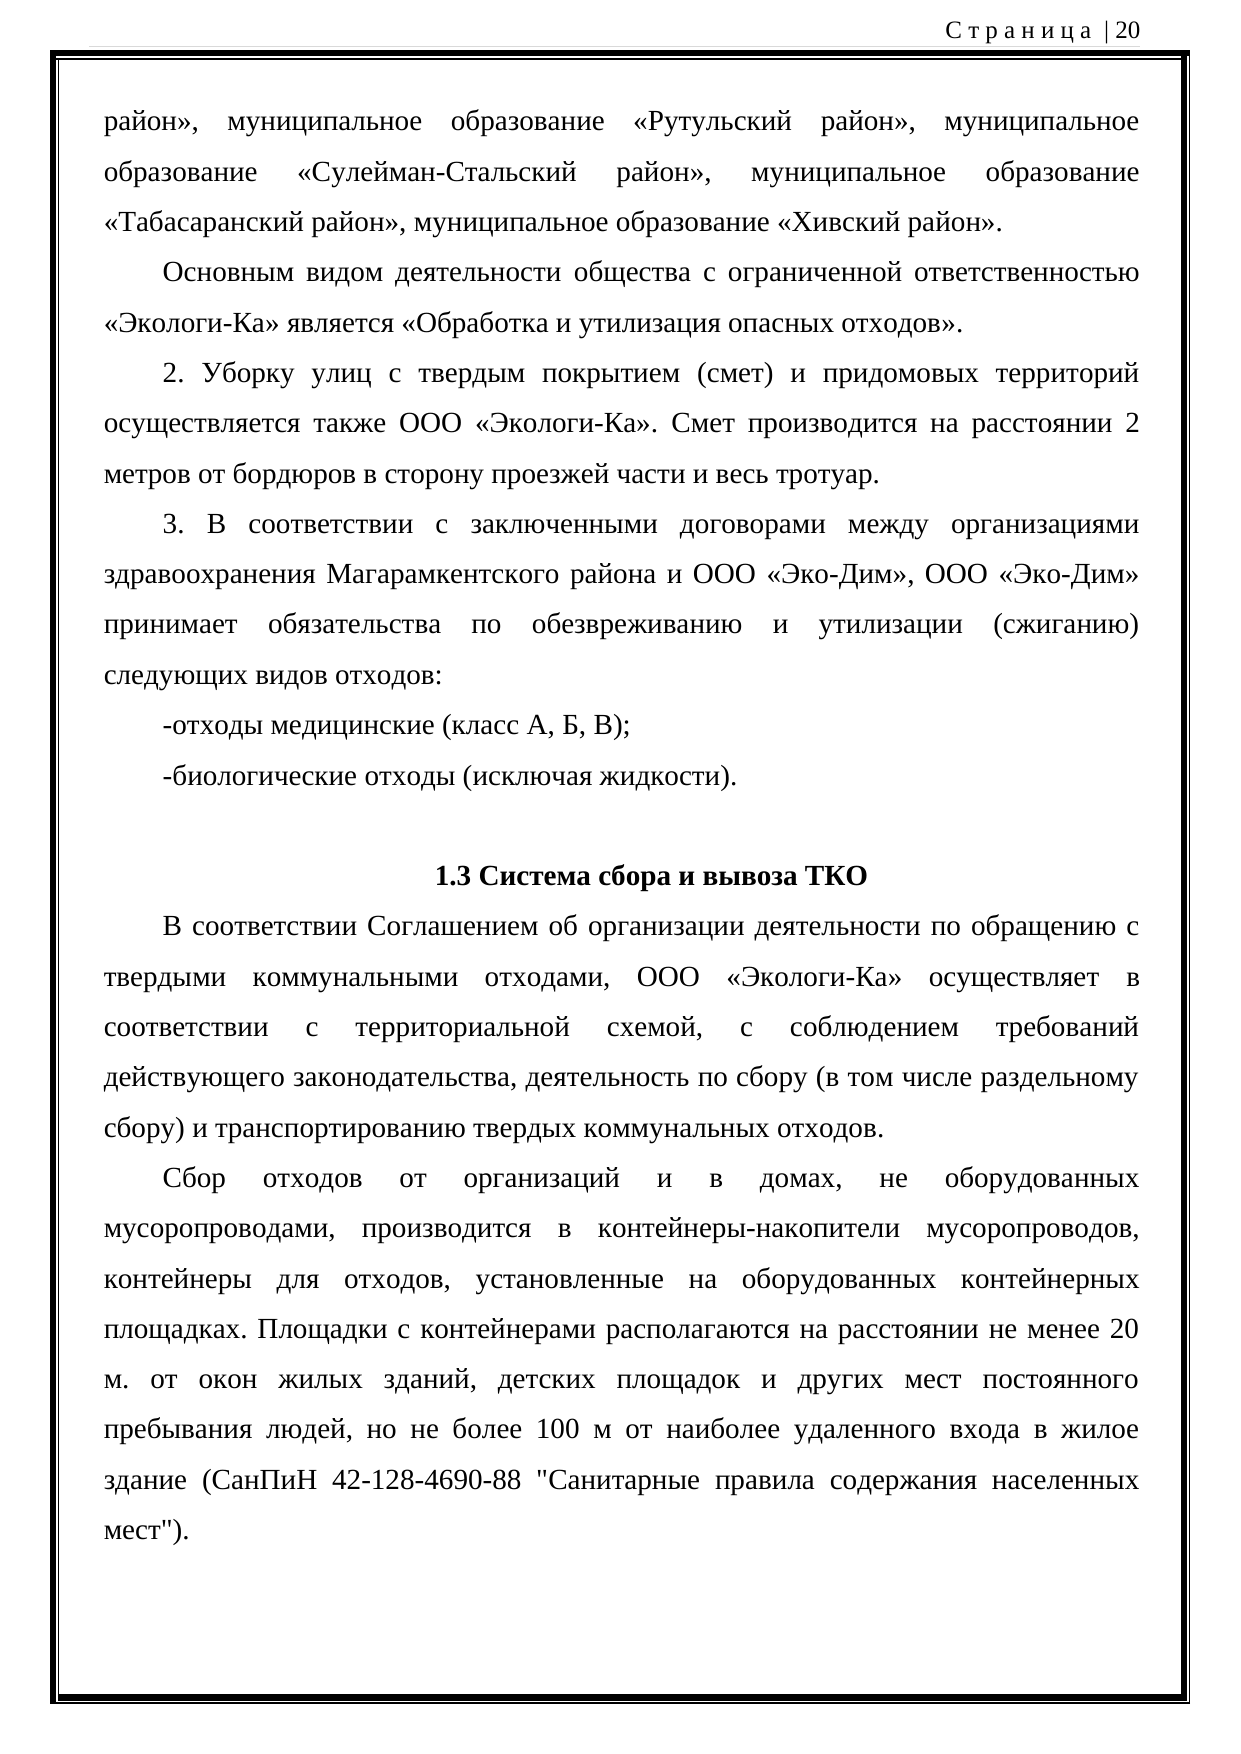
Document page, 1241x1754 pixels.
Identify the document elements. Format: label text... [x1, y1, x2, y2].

text В соответствии Соглашением об организации деятельности по обращению с твердыми коммунальными отходами, ООО «Экологи-Ка» осуществляет в соответствии с территориальной схемой, с соблюдением требований действующего законодательства, деятельность по сбору (в том числе раздельному сбору) и транспортированию твердых коммунальных отходов. [103, 908, 1140, 1143]
text 2. Уборку улиц с твердым покрытием (смет) и придомовых территорий осуществляется также ООО «Экологи-Ка». Смет производится на расстоянии 2 метров от бордюров в сторону проезжей части и весь тротуар. [103, 355, 1140, 489]
text -отходы медицинские (класс А, Б, В); [103, 707, 1140, 741]
text Основным видом деятельности общества с ограниченной ответственностью «Экологи-Ка» является «Обработка и утилизация опасных отходов». [103, 254, 1140, 338]
text -биологические отходы (исключая жидкости). [103, 758, 1140, 791]
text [103, 103, 1140, 238]
text 3. В соответствии с заключенными договорами между организациями здравоохранения Магарамкентского района и ООО «Эко-Дим», ООО «Эко-Дим» принимает обязательства по обезвреживанию и утилизации (сжиганию) следующих видов отходов: [103, 506, 1140, 691]
text Сбор отходов от организаций и в домах, не оборудованных мусоропроводами, производится в контейнеры-накопители мусоропроводов, контейнеры для отходов, установленные на оборудованных контейнерных площадках. Площадки с контейнерами располагаются на расстоянии не менее 20 м. от окон жилых зданий, детских площадок и других мест постоянного пребывания людей, но не более 100 м от наиболее удаленного входа в жилое здание (СанПиН 42-128-4690-88 "Санитарные правила содержания населенных мест"). [103, 1160, 1140, 1546]
text 1.3 Система сбора и вывоза ТКО [103, 858, 1140, 892]
